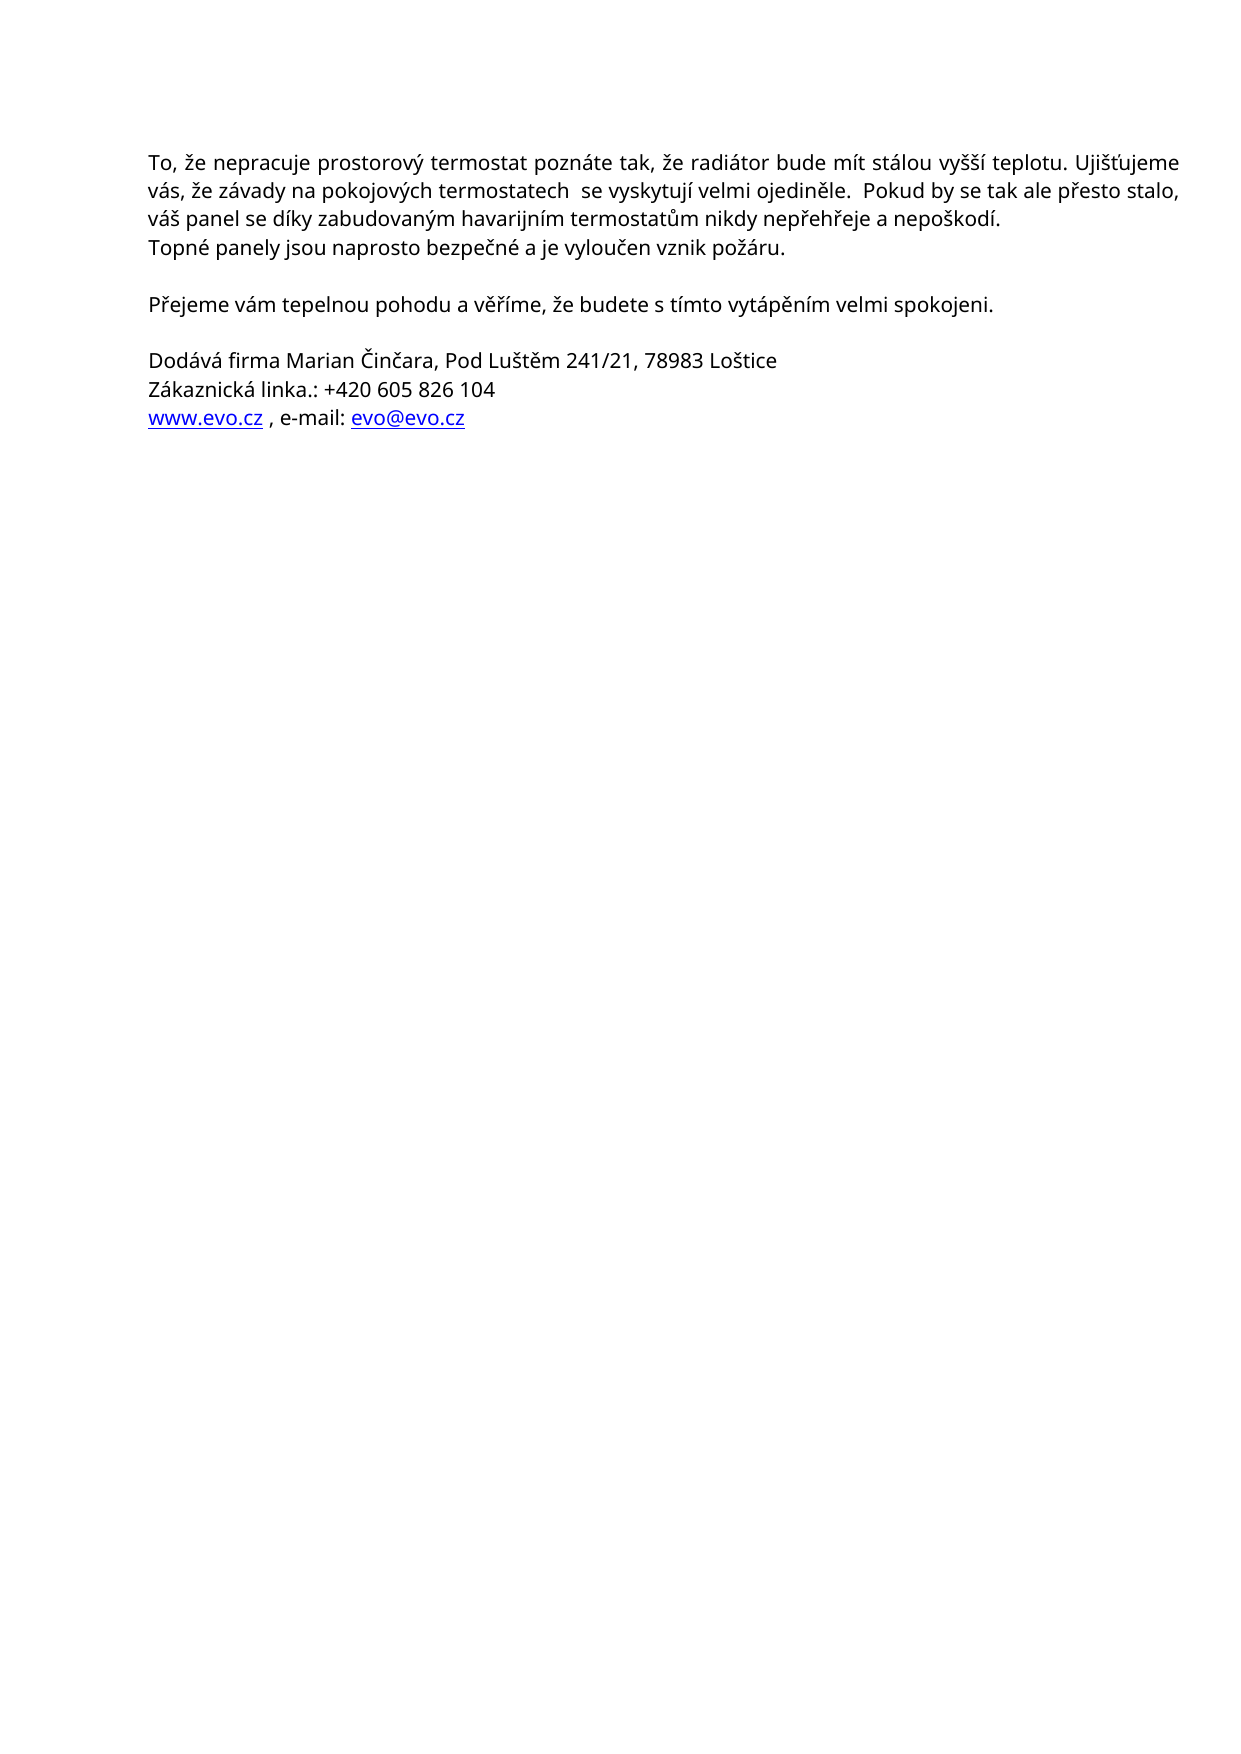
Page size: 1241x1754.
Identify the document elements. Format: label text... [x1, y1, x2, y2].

text Topné panely jsou naprosto bezpečné a je vyloučen vznik požáru. [148, 233, 1181, 261]
text Zákaznická linka.: +420 605 826 104 [148, 375, 1181, 403]
text To, že nepracuje prostorový termostat poznáte tak, že radiátor bude mít stálou vyšší teplotu. Ujišťujeme vás, že závady na pokojových termostatech se vyskytují velmi ojediněle. Pokud by se tak ale přesto stalo, váš panel se díky zabudovaným havarijním termostatům nikdy nepřehřeje a nepoškodí. [148, 148, 1181, 233]
text www.evo.cz , e-mail: evo@evo.cz [148, 403, 1181, 432]
text Přejeme vám tepelnou pohodu a věříme, že budete s tímto vytápěním velmi spokojeni. [148, 290, 1181, 318]
text Dodává firma Marian Činčara, Pod Luštěm 241/21, 78983 Loštice [148, 347, 1181, 375]
